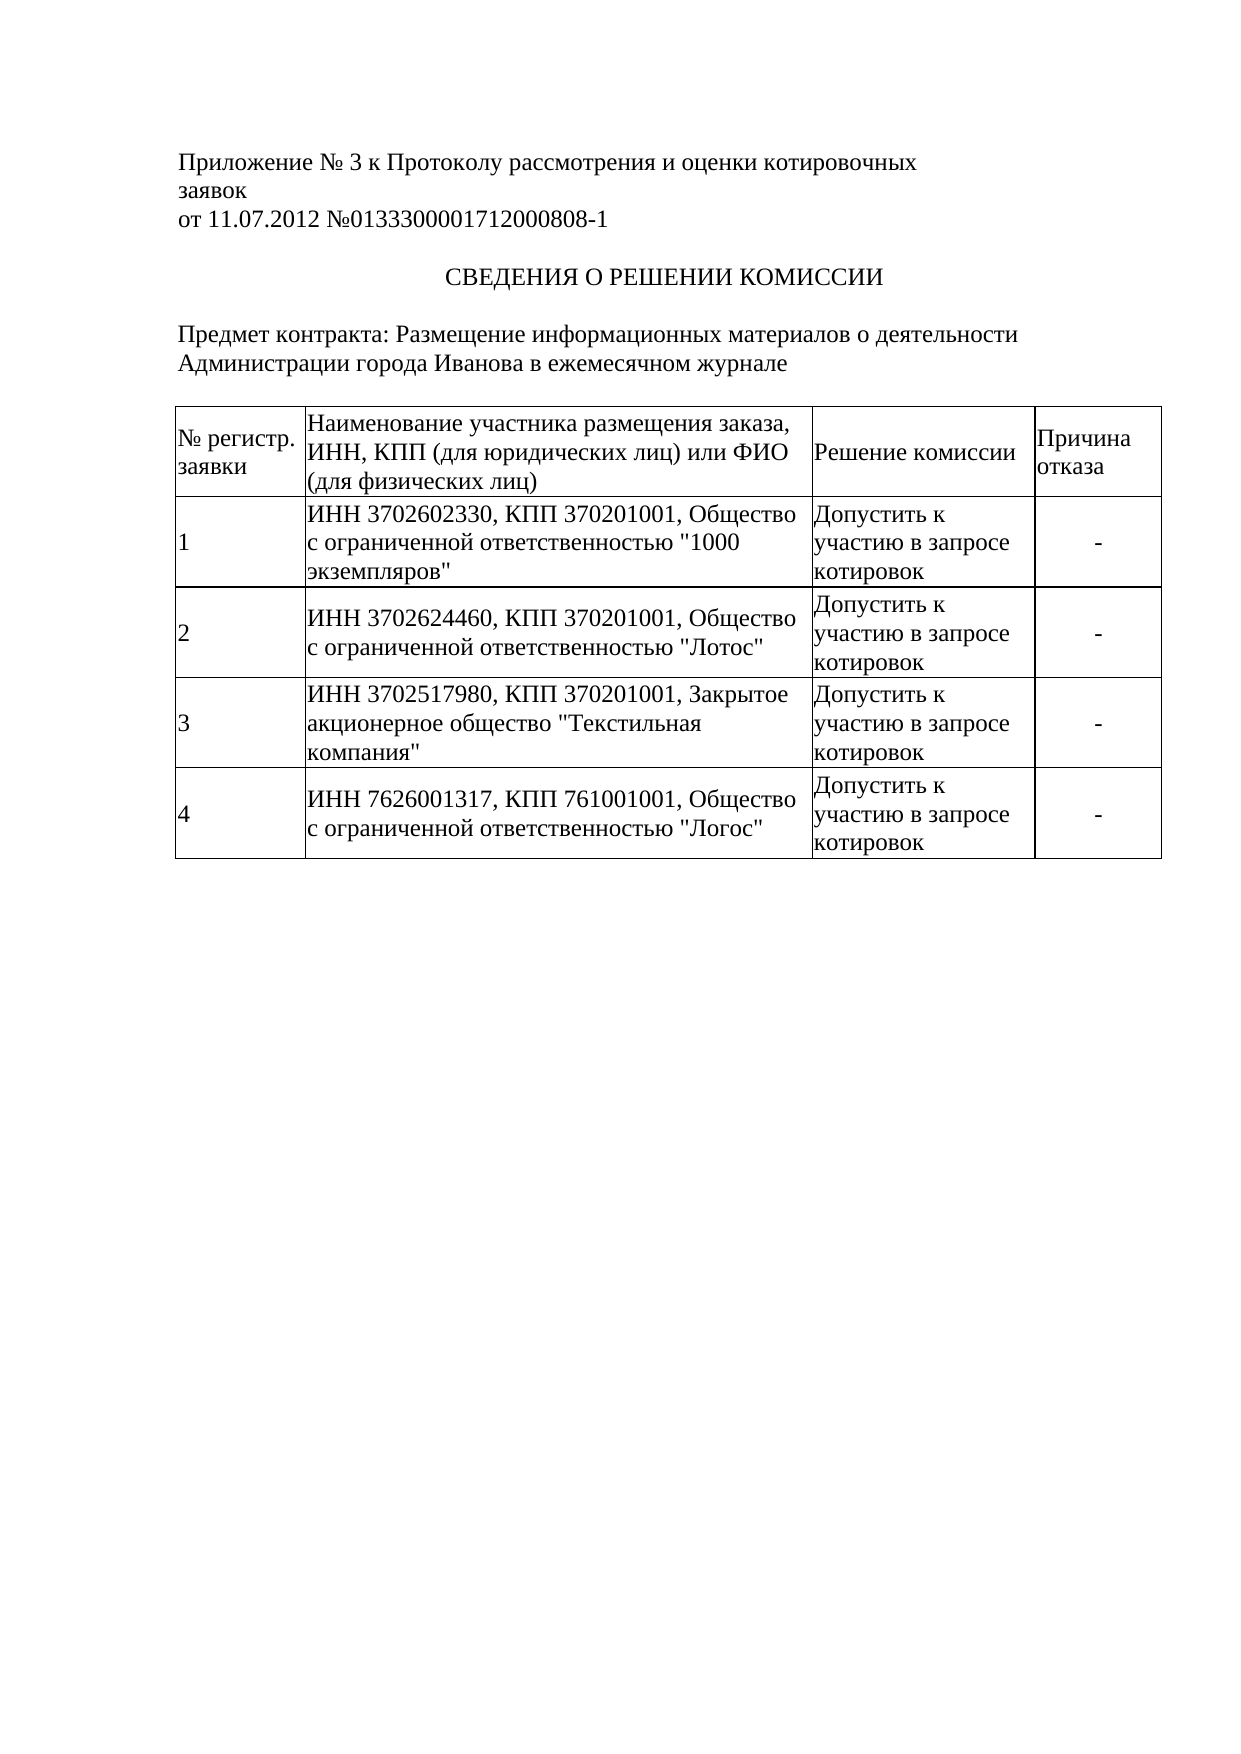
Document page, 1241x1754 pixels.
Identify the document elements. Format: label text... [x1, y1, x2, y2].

table_header Причина отказа [1036, 407, 1161, 496]
table_cell Допустить к участию в запросе котировок [813, 768, 1034, 858]
table_cell - [1036, 768, 1161, 858]
table_cell Допустить к участию в запросе котировок [813, 497, 1034, 586]
table_header Наименование участника размещения заказа, ИНН, КПП (для юридических лиц) или ФИО (для физических лиц) [306, 407, 812, 496]
text Предмет контракта: Размещение информационных материалов о деятельности Администрации города Иванова в ежемесячном журнале [177, 319, 1152, 377]
table_cell Допустить к участию в запросе котировок [813, 678, 1034, 767]
table_cell 4 [176, 768, 305, 858]
table_cell ИНН 3702624460, КПП 370201001, Общество с ограниченной ответственностью "Лотос" [306, 588, 812, 677]
table_cell 2 [176, 588, 305, 677]
table_header Приложение № 3 к Протоколу рассмотрения и оценки котировочных заявок от 11.07.2012 №0133300001712000808-1 [178, 147, 992, 233]
table_cell 3 [176, 678, 305, 767]
table_cell Допустить к участию в запросе котировок [813, 588, 1034, 677]
table_header Решение комиссии [813, 407, 1034, 496]
table_cell - [1036, 678, 1161, 767]
table_header № регистр. заявки [176, 407, 305, 496]
table_cell ИНН 3702517980, КПП 370201001, Закрытое акционерное общество "Текстильная компания" [306, 678, 812, 767]
table_cell - [1036, 497, 1161, 586]
text СВЕДЕНИЯ О РЕШЕНИИ КОМИССИИ [177, 262, 1152, 291]
table_cell - [1036, 588, 1161, 677]
table_cell ИНН 3702602330, КПП 370201001, Общество с ограниченной ответственностью "1000 экземпляров" [306, 497, 812, 586]
table_cell ИНН 7626001317, КПП 761001001, Общество с ограниченной ответственностью "Логос" [306, 768, 812, 858]
table_cell 1 [176, 497, 305, 586]
